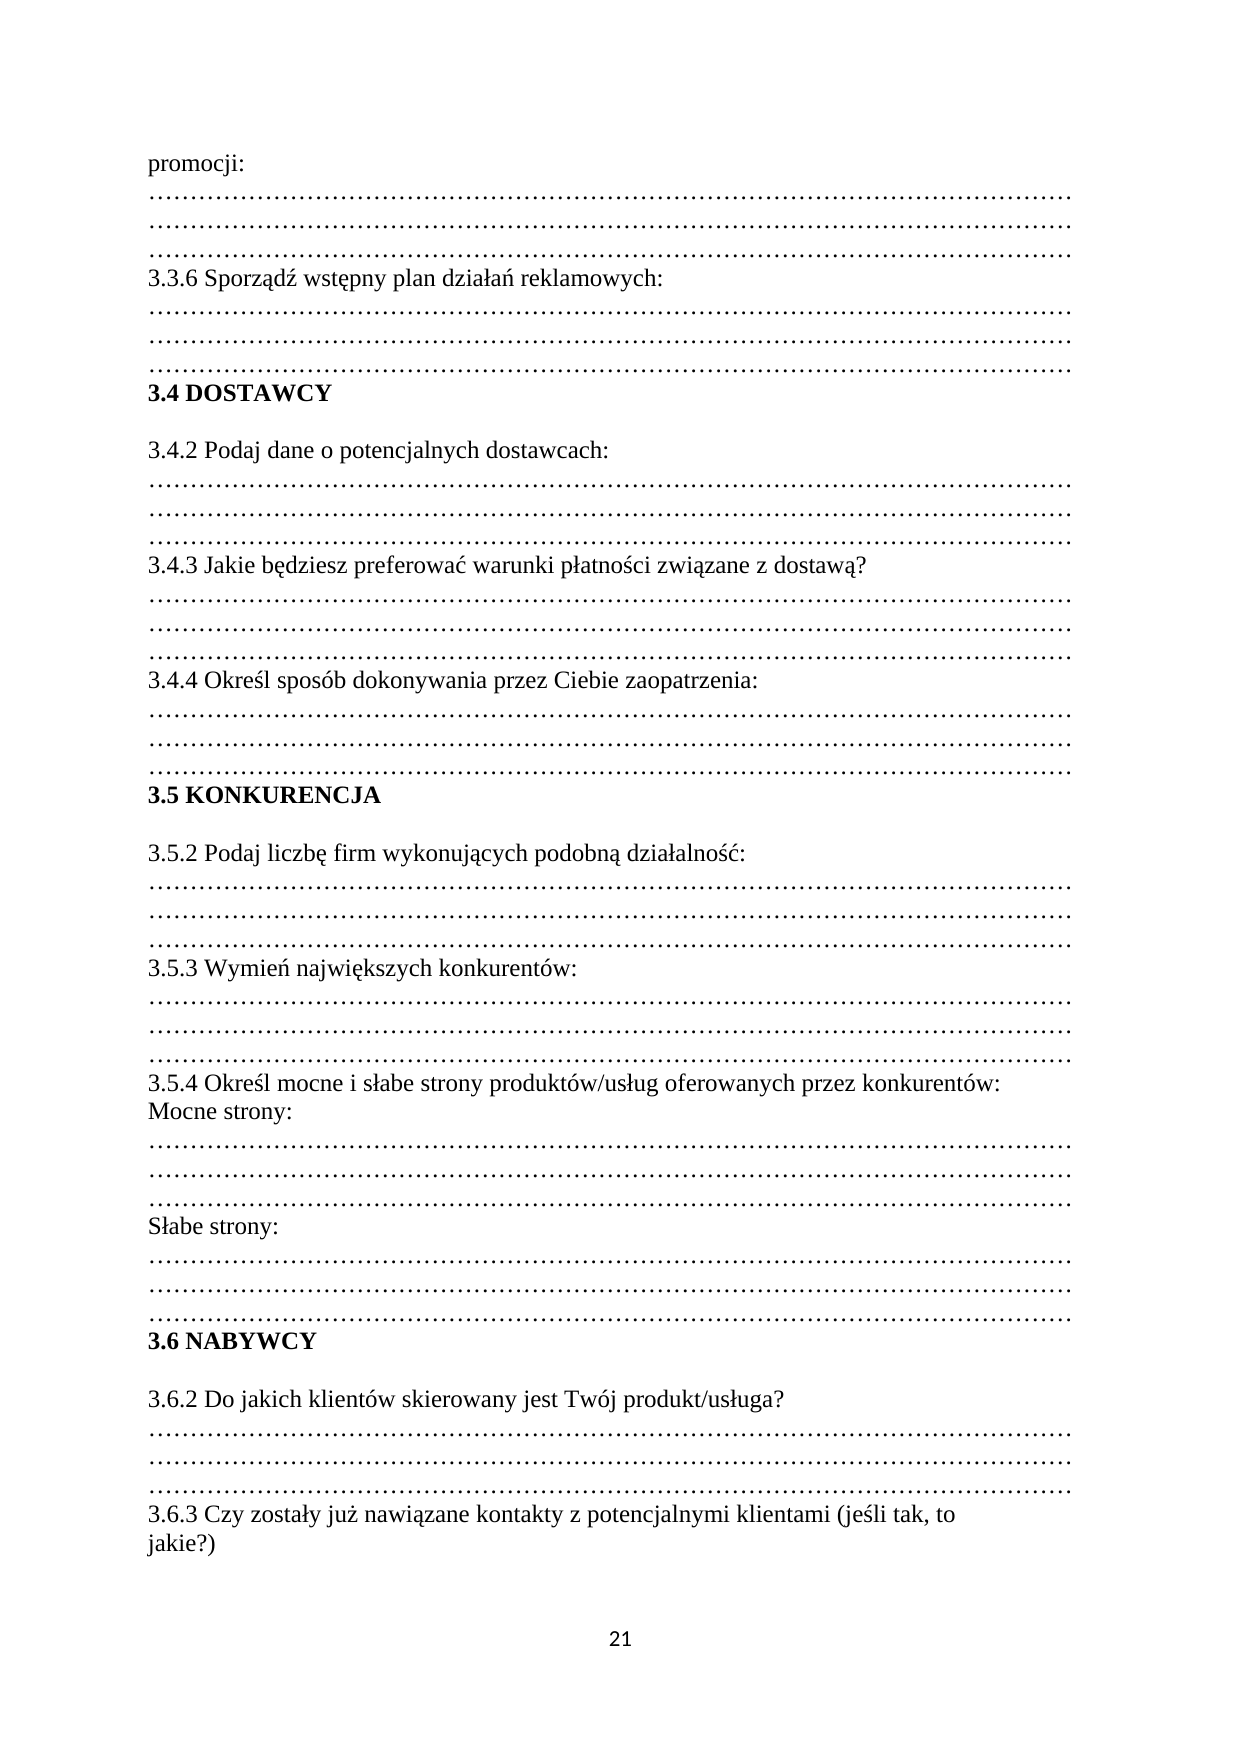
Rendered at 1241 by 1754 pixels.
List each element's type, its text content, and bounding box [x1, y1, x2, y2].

text 3.4.2 Podaj dane o potencjalnych dostawcach: [148, 435, 1093, 464]
text ……………………………………………………………………………………………………………………………………………………………………………………………………………………………………………………………………………………………………… [148, 694, 1093, 780]
text ……………………………………………………………………………………………………………………………………………………………………………………………………………………………………………………………………………………………………… [148, 579, 1093, 665]
text promocji: [148, 148, 1093, 176]
text ……………………………………………………………………………………………………………………………………………………………………………………………………………………………………………………………………………………………………… [148, 981, 1093, 1068]
text 3.5 KONKURENCJA [148, 780, 1093, 809]
text Mocne strony: [148, 1096, 1093, 1125]
text 3.4.3 Jakie będziesz preferować warunki płatności związane z dostawą? [148, 550, 1093, 579]
text ……………………………………………………………………………………………………………………………………………………………………………………………………………………………………………………………………………………………………… [148, 1240, 1093, 1326]
text ……………………………………………………………………………………………………………………………………………………………………………………………………………………………………………………………………………………………………… [148, 291, 1093, 378]
text 3.6 NABYWCY [148, 1326, 1093, 1355]
text ……………………………………………………………………………………………………………………………………………………………………………………………………………………………………………………………………………………………………… [148, 1125, 1093, 1211]
text Słabe strony: [148, 1211, 1093, 1240]
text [148, 1413, 1093, 1499]
text ……………………………………………………………………………………………………………………………………………………………………………………………………………………………………………………………………………………………………… [148, 464, 1093, 550]
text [148, 176, 1093, 263]
text 3.4 DOSTAWCY [148, 378, 1093, 406]
text 3.6.3 Czy zostały już nawiązane kontakty z potencjalnymi klientami (jeśli tak, to [148, 1499, 1093, 1528]
text 3.5.3 Wymień największych konkurentów: [148, 953, 1093, 981]
text 3.4.4 Określ sposób dokonywania przez Ciebie zaopatrzenia: [148, 665, 1093, 694]
text 3.5.2 Podaj liczbę firm wykonujących podobną działalność: [148, 838, 1093, 866]
text 3.3.6 Sporządź wstępny plan działań reklamowych: [148, 263, 1093, 291]
text ……………………………………………………………………………………………………………………………………………………………………………………………………………………………………………………………………………………………………… [148, 866, 1093, 953]
text 3.6.2 Do jakich klientów skierowany jest Twój produkt/usługa? [148, 1384, 1093, 1413]
text jakie?) [148, 1528, 1093, 1556]
text 3.5.4 Określ mocne i słabe strony produktów/usług oferowanych przez konkurentów: [148, 1068, 1093, 1096]
